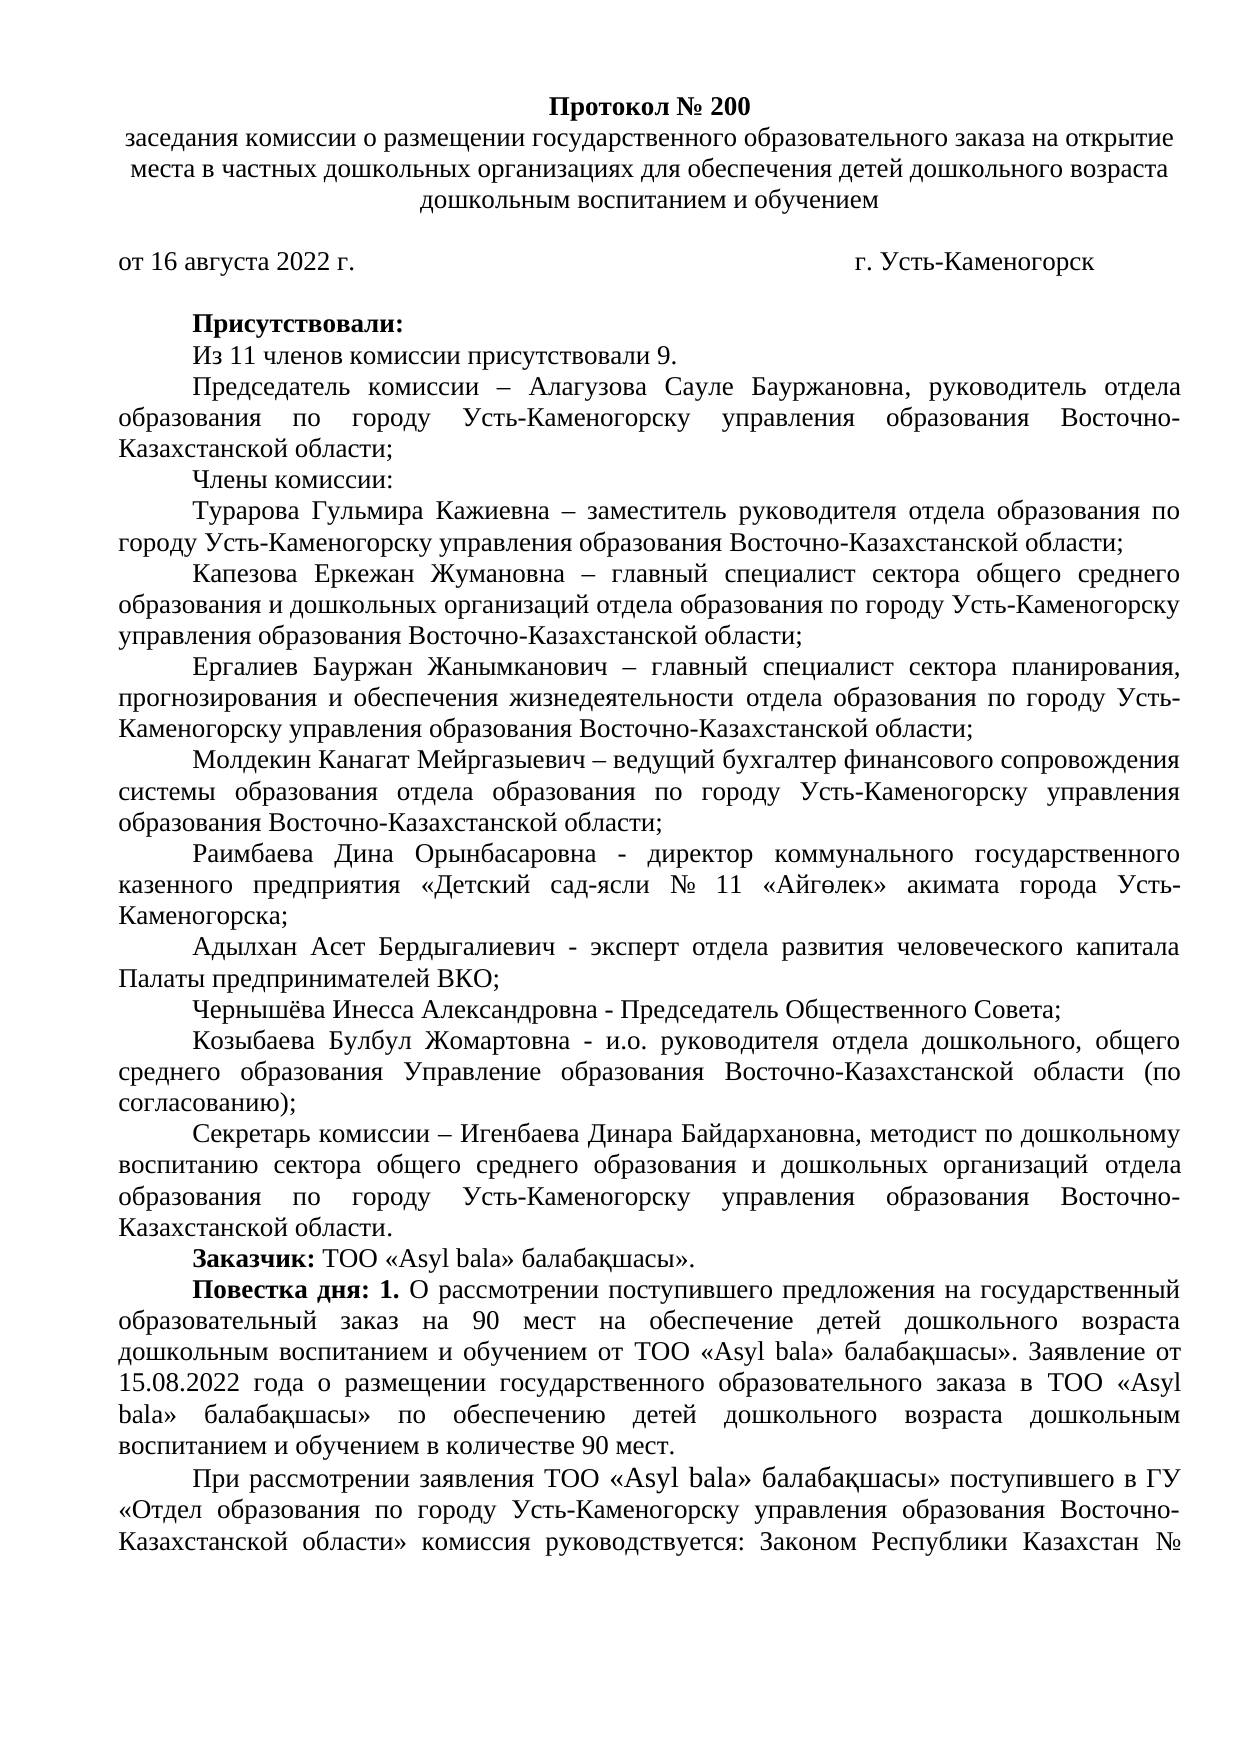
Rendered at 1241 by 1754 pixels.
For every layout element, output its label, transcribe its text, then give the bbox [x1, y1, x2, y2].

text Члены комиссии: [118, 463, 1181, 494]
text Чернышёва Инесса Александровна - Председатель Общественного Совета; [118, 993, 1181, 1024]
text Заказчик: ТОО «Asyl bala» балабақшаcы». [118, 1242, 1181, 1273]
text от 16 августа 2022 г. г. Усть-Каменогорск [118, 245, 1181, 276]
text Адылхан Асет Бердыгалиевич - эксперт отдела развития человеческого капитала Палаты предпринимателей ВКО; [118, 931, 1181, 993]
text Из 11 членов комиссии присутствовали 9. [118, 339, 1181, 370]
text Председатель комиссии – Алагузова Сауле Бауржановна, руководитель отдела образования по городу Усть-Каменогорску управления образования Восточно-Казахстанской области; [118, 370, 1181, 463]
text Турарова Гульмира Кажиевна – заместитель руководителя отдела образования по городу Усть-Каменогорску управления образования Восточно-Казахстанской области; [118, 494, 1181, 557]
text Молдекин Канагат Мейргазыевич – ведущий бухгалтер финансового сопровождения системы образования отдела образования по городу Усть-Каменогорску управления образования Восточно-Казахстанской области; [118, 744, 1181, 837]
text заседания комиссии о размещении государственного образовательного заказа на открытие места в частных дошкольных организациях для обеспечения детей дошкольного возраста дошкольным воспитанием и обучением [118, 121, 1181, 214]
text Присутствовали: [118, 308, 1181, 339]
text Козыбаева Булбул Жомартовна - и.о. руководителя отдела дошкольного, общего среднего образования Управление образования Восточно-Казахстанской области (по согласованию); [118, 1024, 1181, 1117]
text Повестка дня: 1. О рассмотрении поступившего предложения на государственный образовательный заказ на 90 мест на обеспечение детей дошкольного возраста дошкольным воспитанием и обучением от ТОО «Asyl bala» балабақшаcы». Заявление от 15.08.2022 года о размещении государственного образовательного заказа в ТОО «Asyl bala» балабақшаcы» по обеспечению детей дошкольного возраста дошкольным воспитанием и обучением в количестве 90 мест. [118, 1273, 1181, 1460]
text Капезова Еркежан Жумановна – главный специалист сектора общего среднего образования и дошкольных организаций отдела образования по городу Усть-Каменогорску управления образования Восточно-Казахстанской области; [118, 557, 1181, 650]
text Секретарь комиссии – Игенбаева Динара Байдархановна, методист по дошкольному воспитанию сектора общего среднего образования и дошкольных организаций отдела образования по городу Усть-Каменогорску управления образования Восточно-Казахстанской области. [118, 1117, 1181, 1242]
text Раимбаева Дина Орынбасаровна - директор коммунального государственного казенного предприятия «Детский сад-ясли № 11 «Айгөлек» акимата города Усть-Каменогорска; [118, 837, 1181, 931]
text Протокол № 200 [118, 89, 1181, 121]
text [118, 1460, 1181, 1620]
text Ергалиев Бауржан Жанымканович – главный специалист сектора планирования, прогнозирования и обеспечения жизнедеятельности отдела образования по городу Усть-Каменогорску управления образования Восточно-Казахстанской области; [118, 650, 1181, 744]
